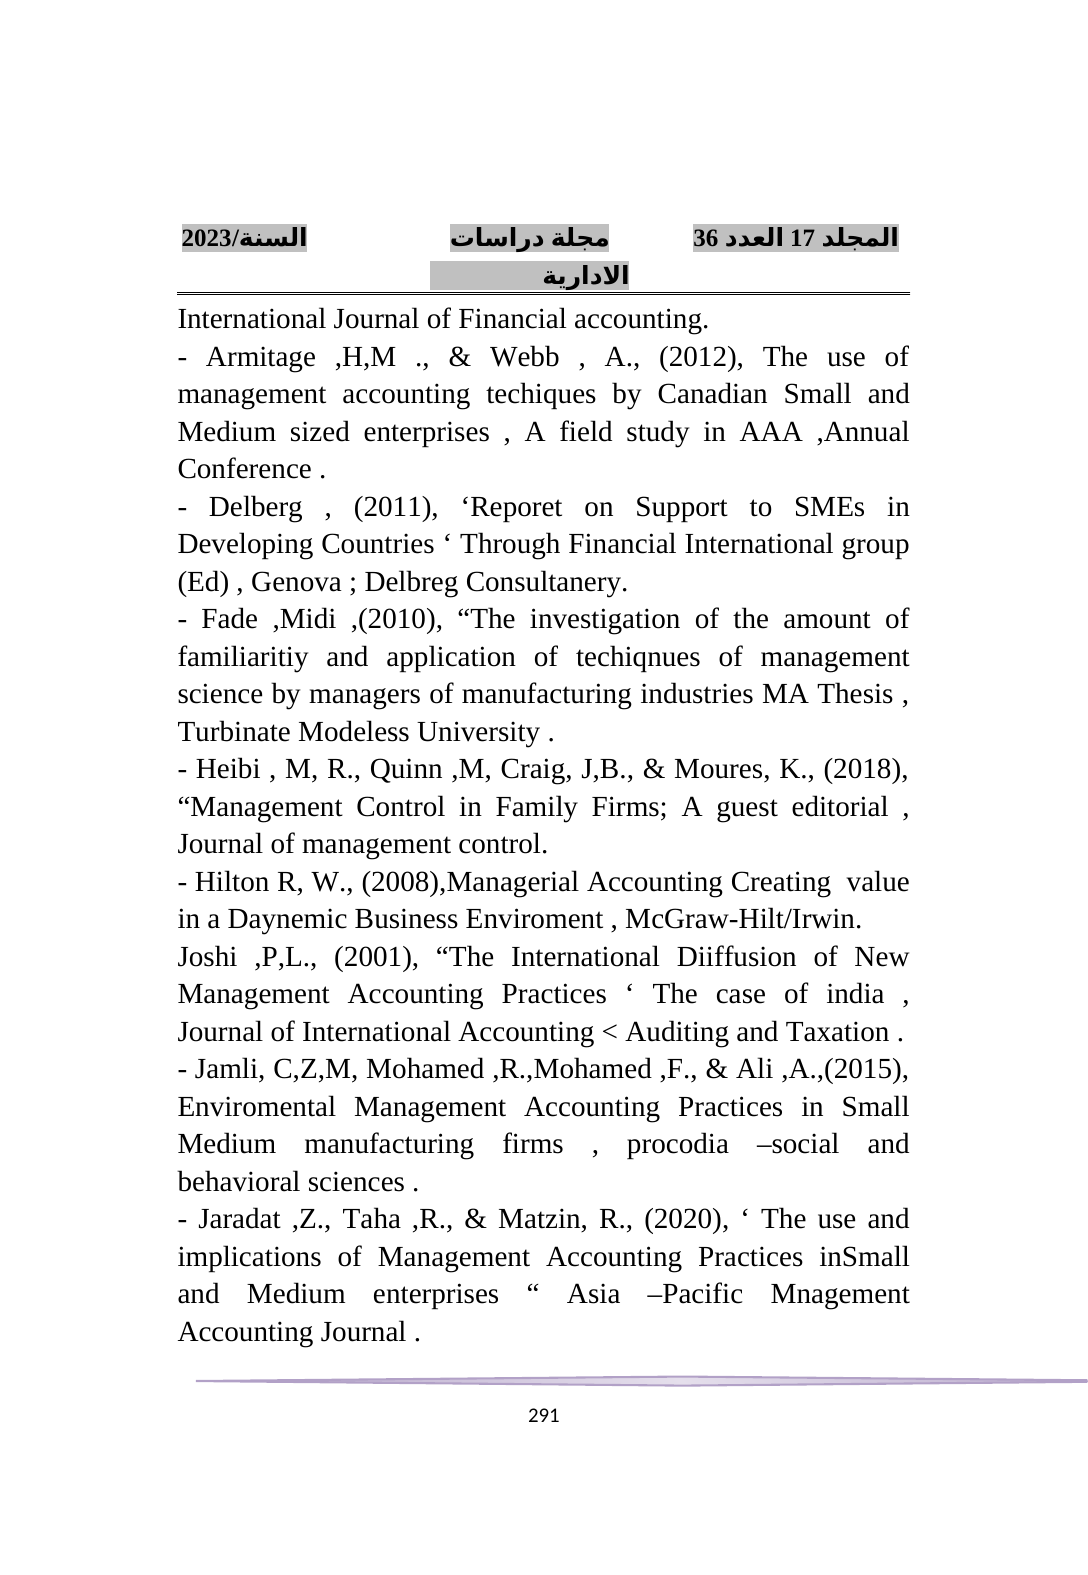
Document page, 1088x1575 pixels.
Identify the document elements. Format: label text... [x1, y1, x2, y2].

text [177, 298, 910, 335]
text - Fade ,Midi ,(2010), “The investigation of the amount of familiaritiy and application of techiqnues of management science by managers of manufacturing industries MA Thesis , Turbinate Modeless University . [177, 598, 910, 748]
text - Armitage ,H,M ., & Webb , A., (2012), The use of management accounting techiques by Canadian Small and Medium sized enterprises , A field study in AAA ,Annual Conference . [177, 335, 910, 485]
text - Delberg , (2011), ‘Reporet on Support to SMEs in Developing Countries ‘ Through Financial International group (Ed) , Genova ; Delbreg Consultanery. [177, 485, 910, 598]
text - Heibi , M, R., Quinn ,M, Craig, J,B., & Moures, K., (2018), “Management Control in Family Firms; A guest editorial , Journal of management control. [177, 748, 910, 860]
text - Jamli, C,Z,M, Mohamed ,R.,Mohamed ,F., & Ali ,A.,(2015), Enviromental Management Accounting Practices in Small Medium manufacturing firms , procodia –social and behavioral sciences . [177, 1048, 910, 1198]
text Joshi ,P,L., (2001), “The International Diiffusion of New Management Accounting Practices ‘ The case of india , Journal of International Accounting < Auditing and Taxation . [177, 935, 910, 1048]
text - Hilton R, W., (2008),Managerial Accounting Creating value in a Daynemic Business Enviroment , McGraw-Hilt/Irwin. [177, 860, 910, 935]
text - Jaradat ,Z., Taha ,R., & Matzin, R., (2020), ‘ The use and implications of Management Accounting Practices inSmall and Medium enterprises “ Asia –Pacific Mnagement Accounting Journal . [177, 1198, 910, 1348]
